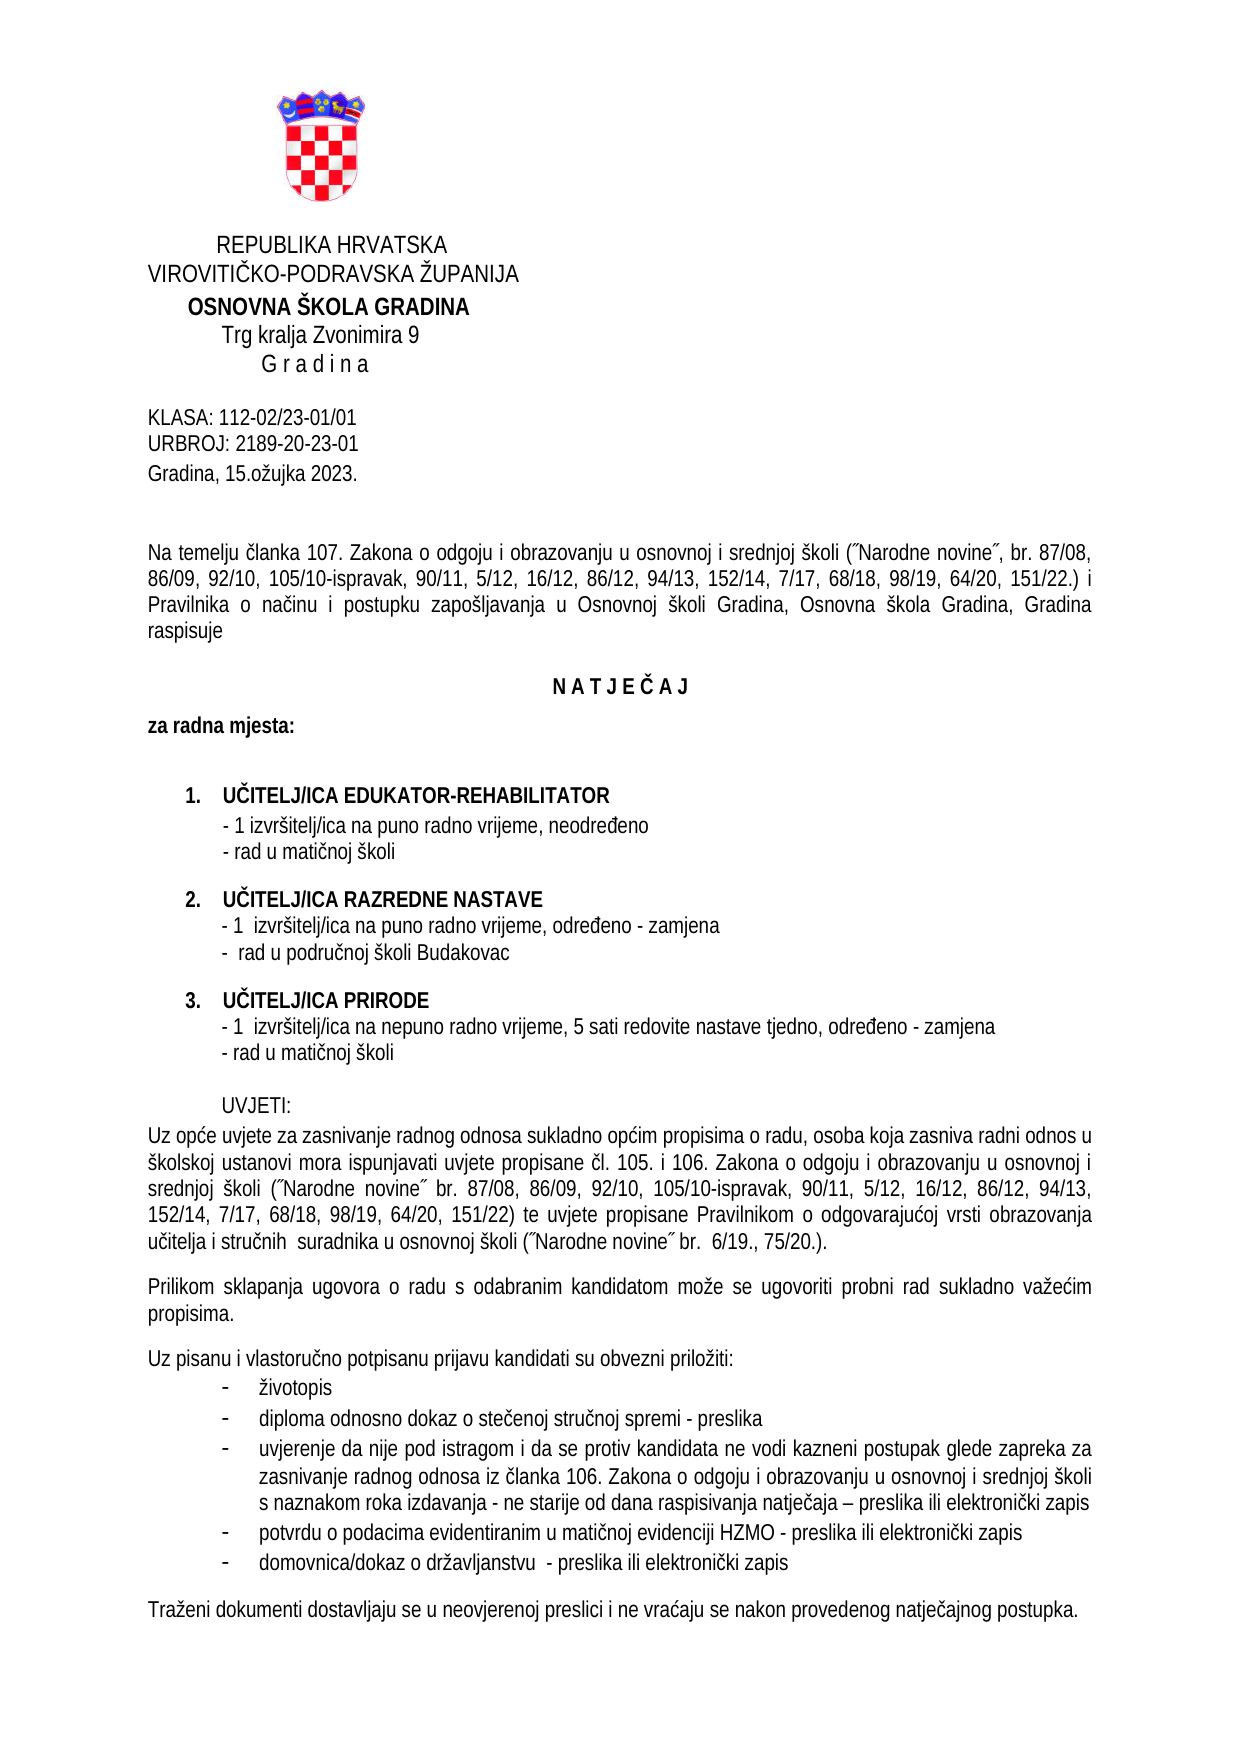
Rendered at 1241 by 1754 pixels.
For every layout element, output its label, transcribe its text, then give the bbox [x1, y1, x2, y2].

text Na temelju članka 107. Zakona o odgoju i obrazovanju u osnovnoj i srednjoj školi (˝Narodne novine˝, br. 87/08, 86/09, 92/10, 105/10-ispravak, 90/11, 5/12, 16/12, 86/12, 94/13, 152/14, 7/17, 68/18, 98/19, 64/20, 151/22.) i Pravilnika o načinu i postupku zapošljavanja u Osnovnoj školi Gradina, Osnovna škola Gradina, Gradina raspisuje [148, 538, 1092, 644]
text - 1 izvršitelj/ica na puno radno vrijeme, određeno - zamjena [148, 912, 1092, 939]
picture [276, 88, 366, 202]
text Uz opće uvjete za zasnivanje radnog odnosa sukladno općim propisima o radu, osoba koja zasniva radni odnos u školskoj ustanovi mora ispunjavati uvjete propisane čl. 105. i 106. Zakona o odgoju i obrazovanju u osnovnoj i srednjoj školi (˝Narodne novine˝ br. 87/08, 86/09, 92/10, 105/10-ispravak, 90/11, 5/12, 16/12, 86/12, 94/13, 152/14, 7/17, 68/18, 98/19, 64/20, 151/22) te uvjete propisane Pravilnikom o odgovarajućoj vrsti obrazovanja učitelja i stručnih suradnika u osnovnoj školi (˝Narodne novine˝ br. 6/19., 75/20.). [148, 1122, 1092, 1254]
list životopis [221, 1371, 1092, 1402]
text - 1 izvršitelj/ica na puno radno vrijeme, neodređeno [223, 812, 1092, 838]
text Gradina, 15.ožujka 2023. [148, 460, 1092, 487]
text KLASA: 112-02/23-01/01 [148, 404, 1092, 430]
list UČITELJ/ICA EDUKATOR-REHABILITATOR [185, 782, 1092, 808]
text Trg kralja Zvonimira 9 [148, 320, 1092, 349]
list diploma odnosno dokaz o stečenoj stručnoj spremi - preslika [221, 1402, 1092, 1432]
text VIROVITIČKO-PODRAVSKA ŽUPANIJA [148, 258, 1092, 287]
text - rad u područnoj školi Budakovac [148, 939, 1092, 965]
text - 1 izvršitelj/ica na nepuno radno vrijeme, 5 sati redovite nastave tjedno, određeno - zamjena [148, 1013, 1092, 1039]
list domovnica/dokaz o državljanstvu - preslika ili elektronički zapis [221, 1546, 1092, 1577]
text N A T J E Č A J [148, 673, 1092, 699]
text Traženi dokumenti dostavljaju se u neovjerenoj preslici i ne vraćaju se nakon provedenog natječajnog postupka. [148, 1596, 1092, 1622]
text - rad u matičnoj školi [223, 838, 1092, 864]
text REPUBLIKA HRVATSKA [148, 230, 1092, 258]
text G r a d i n a [148, 349, 1092, 377]
text Uz pisanu i vlastoručno potpisanu prijavu kandidati su obvezni priložiti: [148, 1345, 1092, 1371]
list UČITELJ/ICA RAZREDNE NASTAVE [185, 886, 1092, 912]
text UVJETI: [148, 1092, 1092, 1118]
text Prilikom sklapanja ugovora o radu s odabranim kandidatom može se ugovoriti probni rad sukladno važećim propisima. [148, 1273, 1092, 1326]
list potvrdu o podacima evidentiranim u matičnoj evidenciji HZMO - preslika ili elektronički zapis [221, 1516, 1092, 1546]
text OSNOVNA ŠKOLA GRADINA [148, 291, 1092, 320]
list UČITELJ/ICA PRIRODE [185, 987, 1092, 1013]
text - rad u matičnoj školi [148, 1039, 1092, 1066]
list uvjerenje da nije pod istragom i da se protiv kandidata ne vodi kazneni postupak glede zapreka za zasnivanje radnog odnosa iz članka 106. Zakona o odgoju i obrazovanju u osnovnoj i srednjoj školi s naznakom roka izdavanja - ne starije od dana raspisivanja natječaja – preslika ili elektronički zapis [221, 1432, 1092, 1516]
text za radna mjesta: [148, 712, 1092, 738]
text URBROJ: 2189-20-23-01 [148, 430, 1092, 456]
